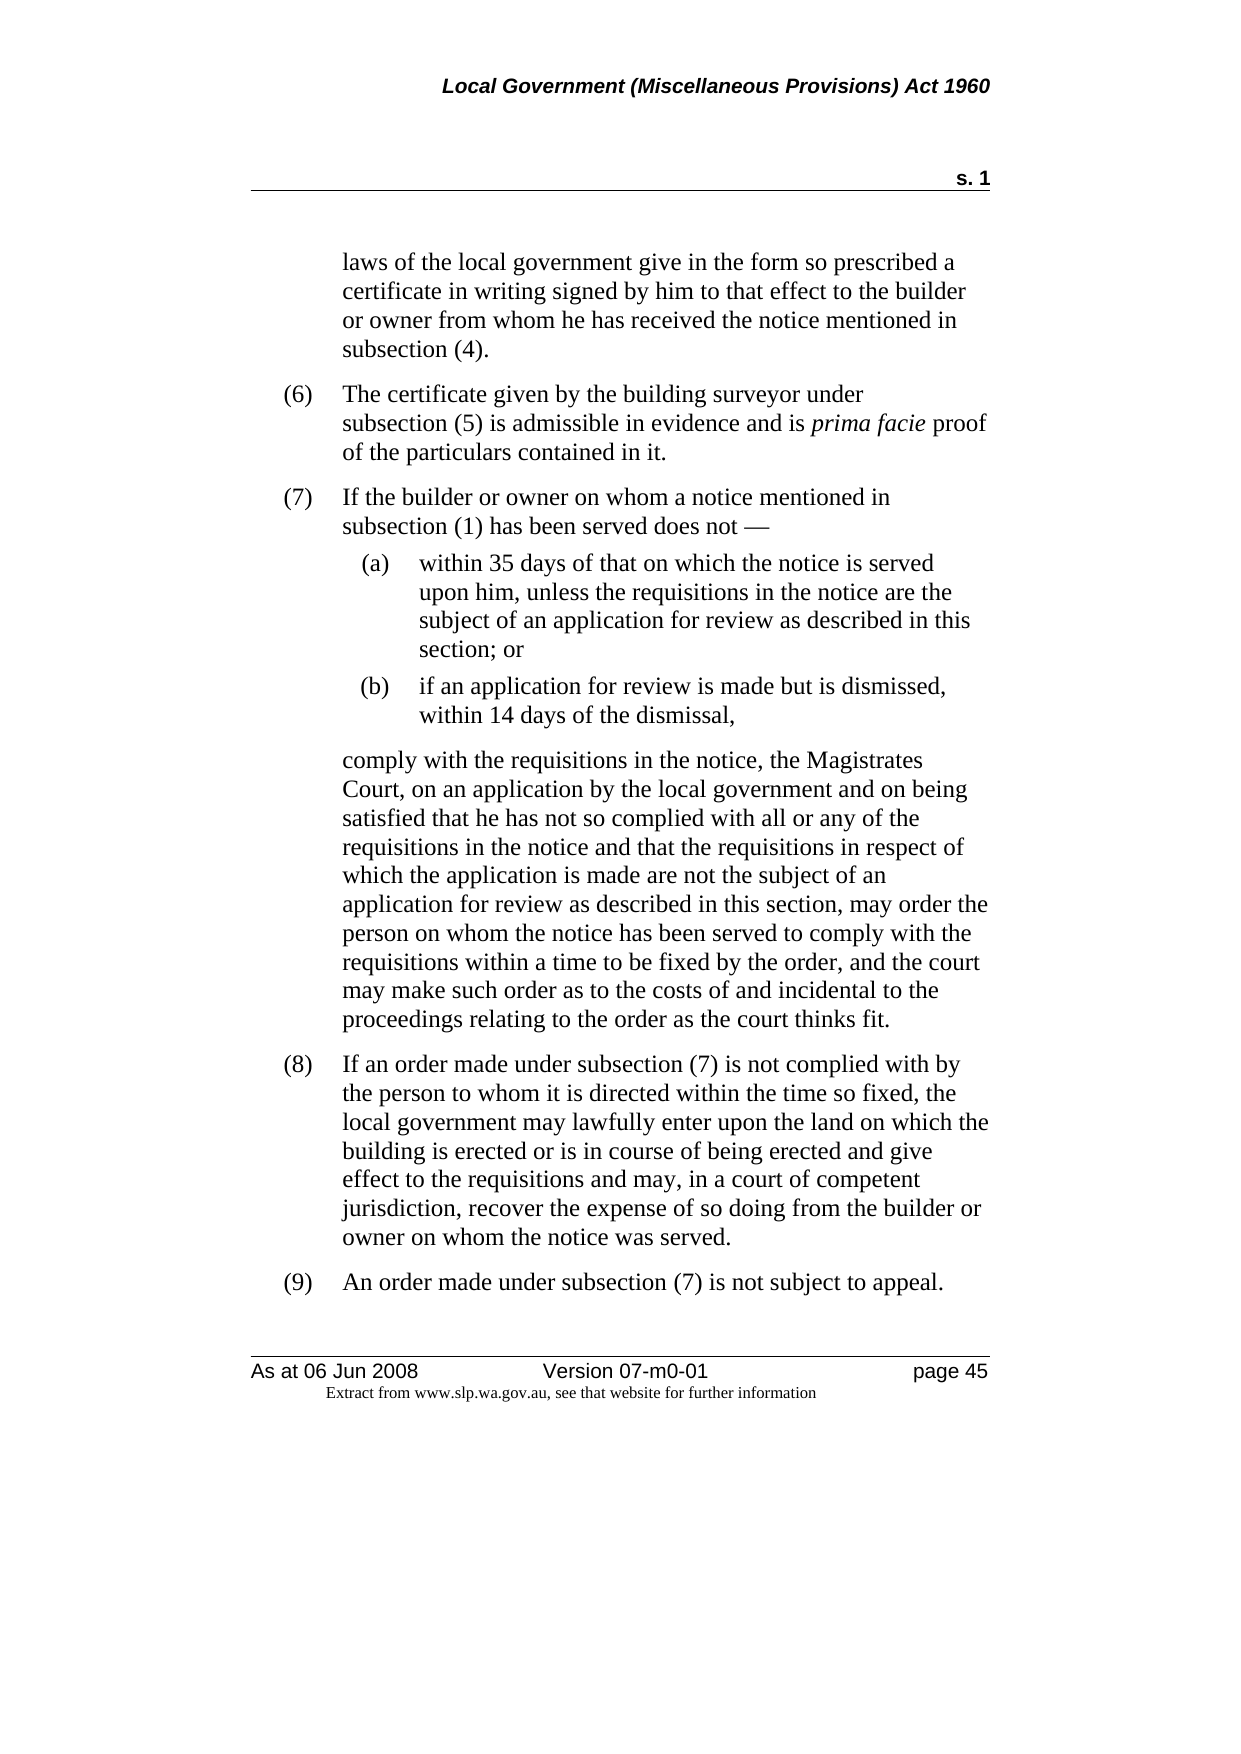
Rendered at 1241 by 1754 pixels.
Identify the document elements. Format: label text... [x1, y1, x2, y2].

text (8) If an order made under subsection (7) is not complied with by the person to whom it is directed within the time so fixed, the local government may lawfully enter upon the land on which the building is erected or is in course of being erected and give effect to the requisitions and may, in a court of competent jurisdiction, recover the expense of so doing from the builder or owner on whom the notice was served. [251, 1049, 990, 1251]
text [251, 247, 990, 362]
text (7) If the builder or owner on whom a notice mentioned in subsection (1) has been served does not — [251, 482, 990, 539]
text (a) within 35 days of that on which the notice is served upon him, unless the requisitions in the notice are the subject of an application for review as described in this section; or [251, 548, 990, 663]
text comply with the requisitions in the notice, the Magistrates Court, on an application by the local government and on being satisfied that he has not so complied with all or any of the requisitions in the notice and that the requisitions in respect of which the application is made are not the subject of an application for review as described in this section, may order the person on whom the notice has been served to comply with the requisitions within a time to be fixed by the order, and the court may make such order as to the costs of and incidental to the proceedings relating to the order as the court thinks fit. [251, 745, 990, 1033]
text (b) if an application for review is made but is dismissed, within 14 days of the dismissal, [251, 671, 990, 729]
text (6) The certificate given by the building surveyor under subsection (5) is admissible in evidence and is prima facie proof of the particulars contained in it. [251, 379, 990, 465]
text (9) An order made under subsection (7) is not subject to appeal. [251, 1267, 990, 1296]
